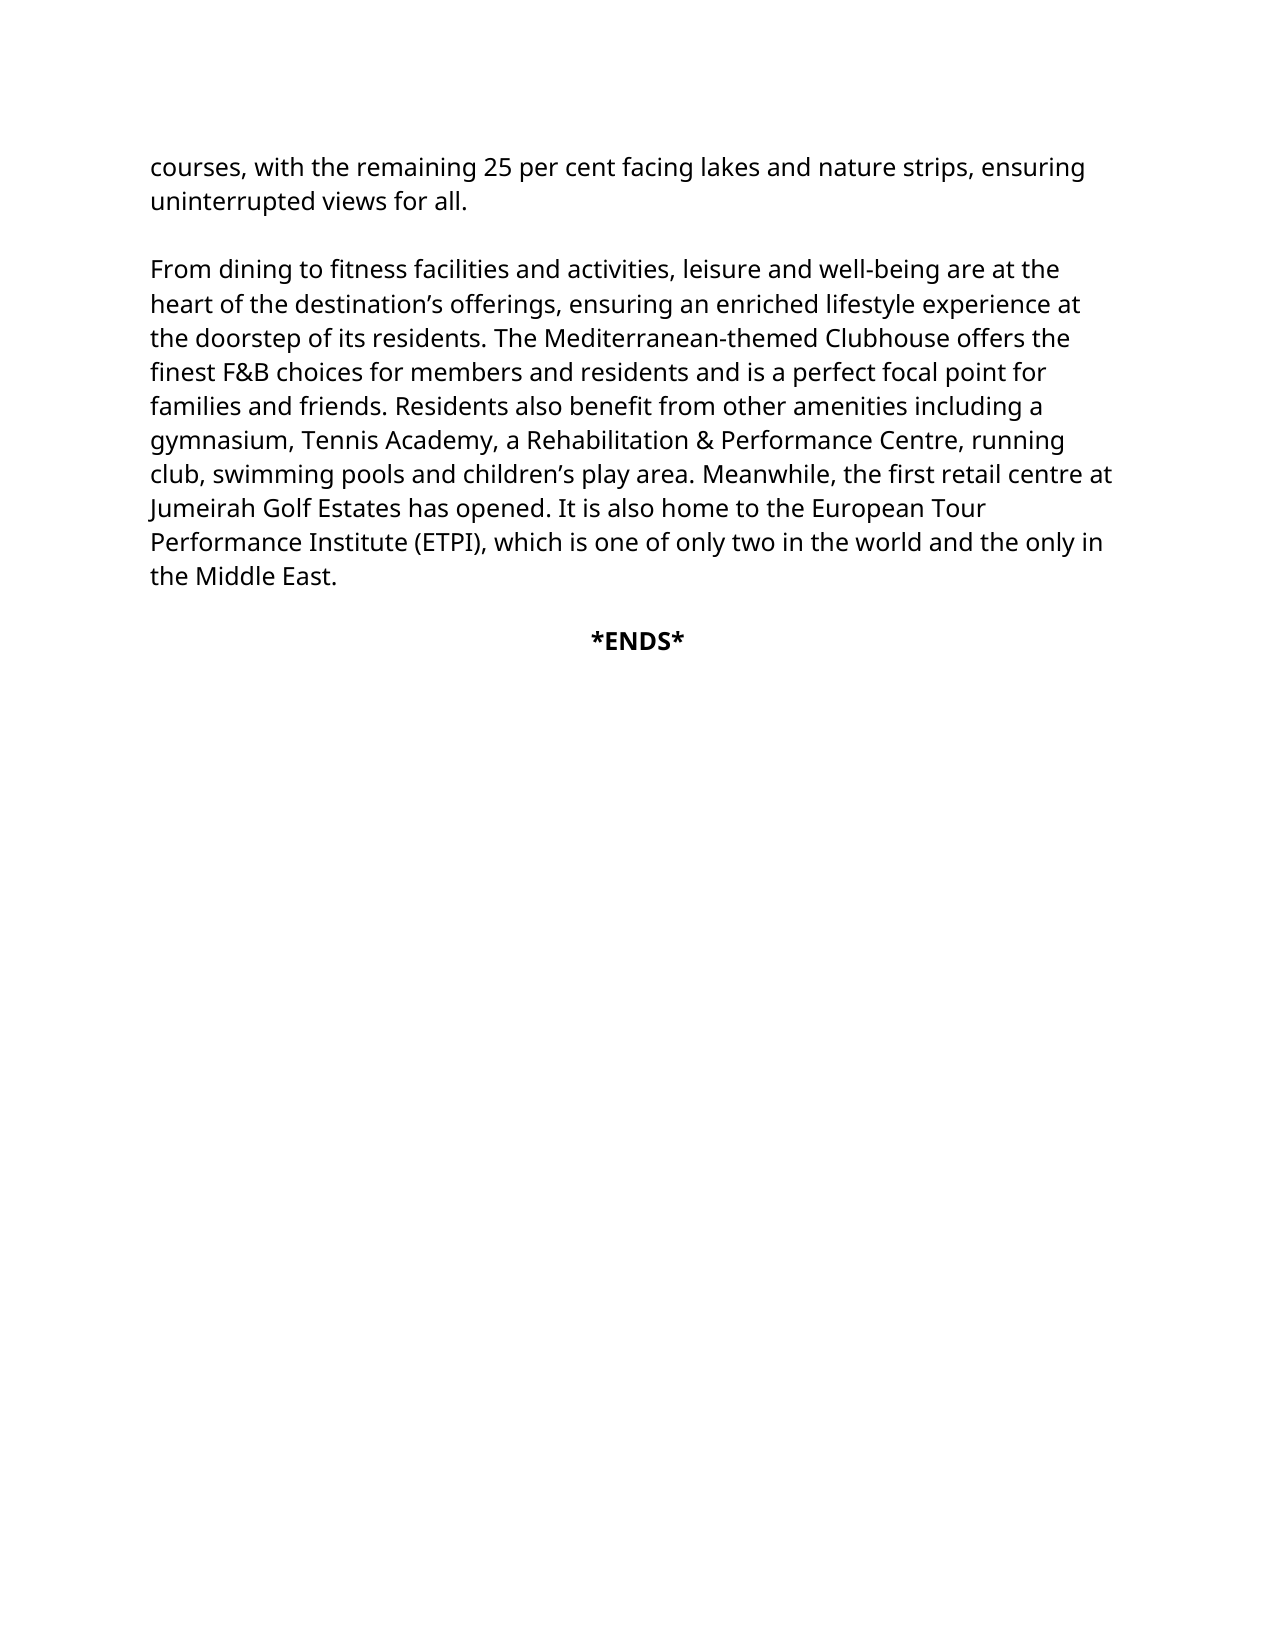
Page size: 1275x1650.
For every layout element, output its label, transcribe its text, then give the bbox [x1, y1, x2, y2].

text From dining to fitness facilities and activities, leisure and well-being are at the heart of the destination’s offerings, ensuring an enriched lifestyle experience at the doorstep of its residents. The Mediterranean-themed Clubhouse offers the finest F&B choices for members and residents and is a perfect focal point for families and friends. Residents also benefit from other amenities including a gymnasium, Tennis Academy, a Rehabilitation & Performance Centre, running club, swimming pools and children’s play area. Meanwhile, the first retail centre at Jumeirah Golf Estates has opened. It is also home to the European Tour Performance Institute (ETPI), which is one of only two in the world and the only in the Middle East. [150, 252, 1125, 593]
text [150, 150, 1125, 218]
text *ENDS* [150, 623, 1125, 657]
